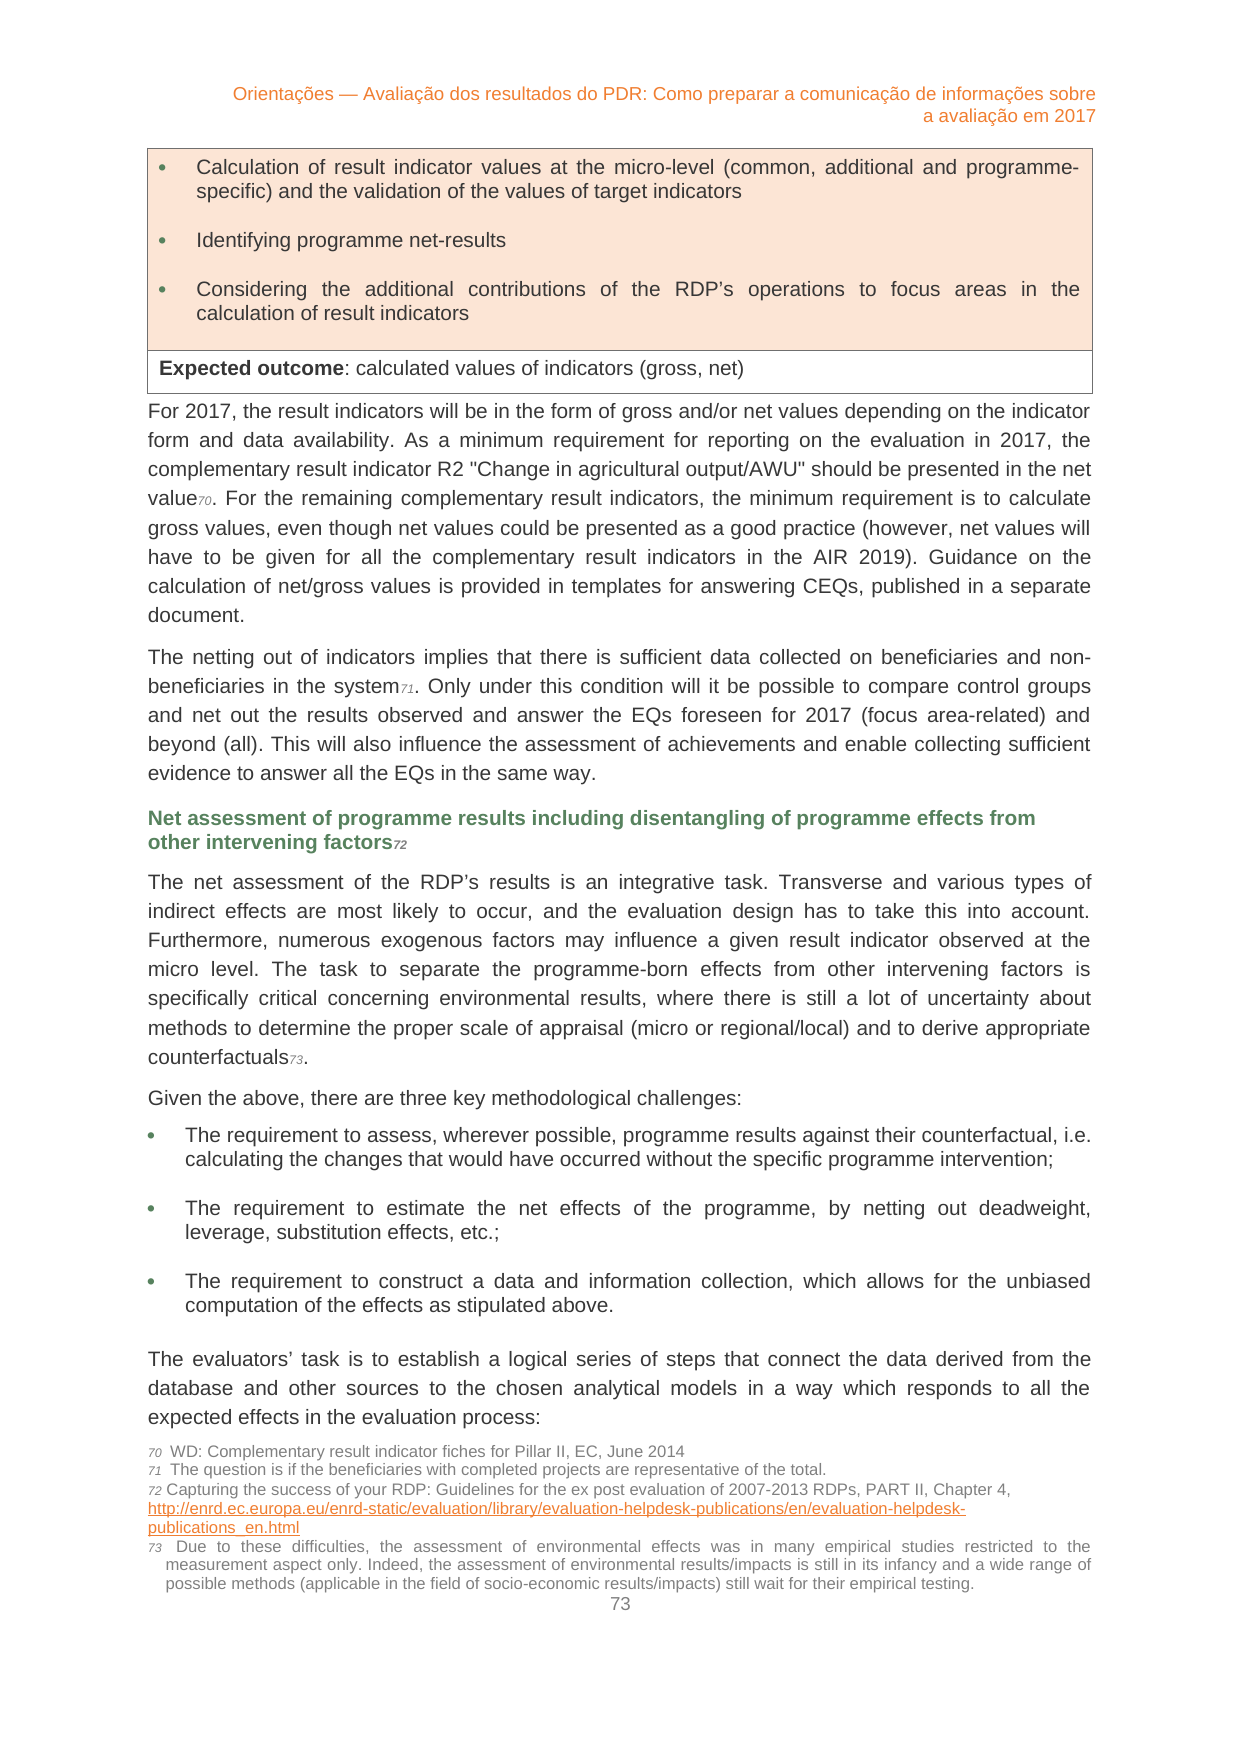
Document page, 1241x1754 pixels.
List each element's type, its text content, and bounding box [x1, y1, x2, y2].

text The evaluators’ task is to establish a logical series of steps that connect the data derived from the database and other sources to the chosen analytical models in a way which responds to all the expected effects in the evaluation process: [148, 1341, 1092, 1429]
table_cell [148, 149, 1092, 350]
list The requirement to estimate the net effects of the programme, by netting out deadweight, leverage, substitution effects, etc.; [148, 1196, 1092, 1243]
table_cell Expected outcome: calculated values of indicators (gross, net) [148, 351, 1092, 392]
subtitle Net assessment of programme results including disentangling of programme effects from other intervening factors [148, 806, 1092, 854]
text Given the above, there are three key methodological challenges: [148, 1081, 1092, 1110]
text The netting out of indicators implies that there is sufficient data collected on beneficiaries and non-beneficiaries in the system. Only under this condition will it be possible to compare control groups and net out the results observed and answer the EQs foreseen for 2017 (focus area-related) and beyond (all). This will also influence the assessment of achievements and enable collecting sufficient evidence to answer all the EQs in the same way. [148, 639, 1092, 785]
text For 2017, the result indicators will be in the form of gross and/or net values depending on the indicator form and data availability. As a minimum requirement for reporting on the evaluation in 2017, the complementary result indicator R2 "Change in agricultural output/AWU" should be presented in the net value. For the remaining complementary result indicators, the minimum requirement is to calculate gross values, even though net values could be presented as a good practice (however, net values will have to be given for all the complementary result indicators in the AIR 2019). Guidance on the calculation of net/gross values is provided in templates for answering CEQs, published in a separate document. [148, 394, 1092, 627]
list The requirement to assess, wherever possible, programme results against their counterfactual, i.e. calculating the changes that would have occurred without the specific programme intervention; [148, 1123, 1092, 1171]
list The requirement to construct a data and information collection, which allows for the unbiased computation of the effects as stipulated above. [148, 1268, 1092, 1316]
text The net assessment of the RDP’s results is an integrative task. Transverse and various types of indirect effects are most likely to occur, and the evaluation design has to take this into account. Furthermore, numerous exogenous factors may influence a given result indicator observed at the micro level. The task to separate the programme-born effects from other intervening factors is specifically critical concerning environmental results, where there is still a lot of uncertainty about methods to determine the proper scale of appraisal (micro or regional/local) and to derive appropriate counterfactuals. [148, 864, 1092, 1068]
